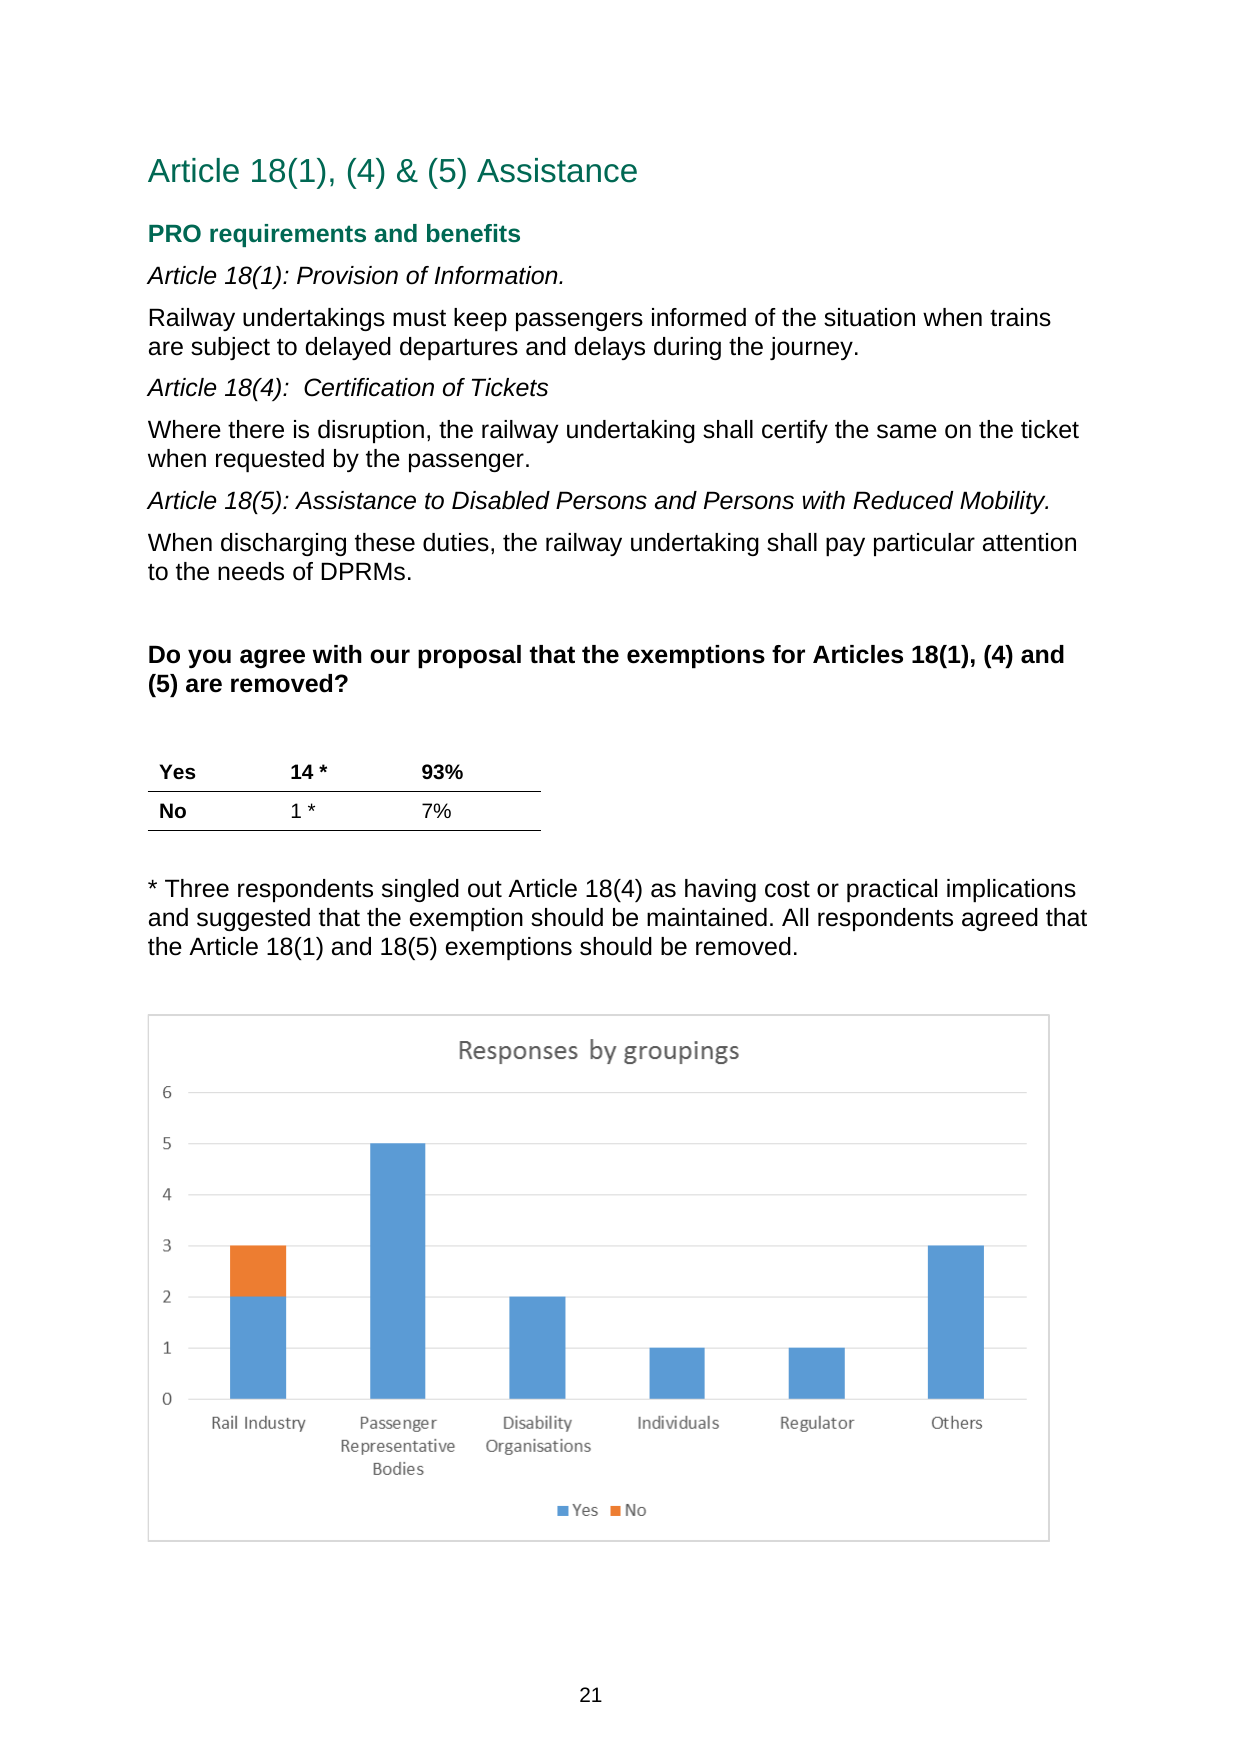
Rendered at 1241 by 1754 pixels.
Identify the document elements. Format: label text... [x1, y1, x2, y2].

text When discharging these duties, the railway undertaking shall pay particular attention to the needs of DPRMs. [148, 527, 1092, 585]
text Where there is disruption, the railway undertaking shall certify the same on the ticket when requested by the passenger. [148, 414, 1092, 473]
picture [147, 1014, 1050, 1542]
text * Three respondents singled out Article 18(4) as having cost or practical implications and suggested that the exemption should be maintained. All respondents agreed that the Article 18(1) and 18(5) exemptions should be removed. [148, 873, 1092, 961]
subtitle PRO requirements and benefits [148, 219, 1092, 248]
text Article 18(4): Certification of Tickets [148, 373, 1092, 402]
text Railway undertakings must keep passengers informed of the situation when trains are subject to delayed departures and delays during the journey. [148, 302, 1092, 360]
table_cell 7% [410, 792, 541, 830]
text Article 18(5): Assistance to Disabled Persons and Persons with Reduced Mobility. [148, 485, 1092, 514]
subtitle Article 18(1), (4) & (5) Assistance [148, 150, 1092, 189]
table_cell 1 * [279, 792, 410, 830]
table_header 93% [410, 752, 541, 791]
text Article 18(1): Provision of Information. [148, 260, 1092, 289]
table_cell No [148, 792, 279, 830]
table_header Yes [148, 752, 279, 791]
table_header 14 * [279, 752, 410, 791]
text Do you agree with our proposal that the exemptions for Articles 18(1), (4) and (5) are removed? [148, 639, 1092, 698]
